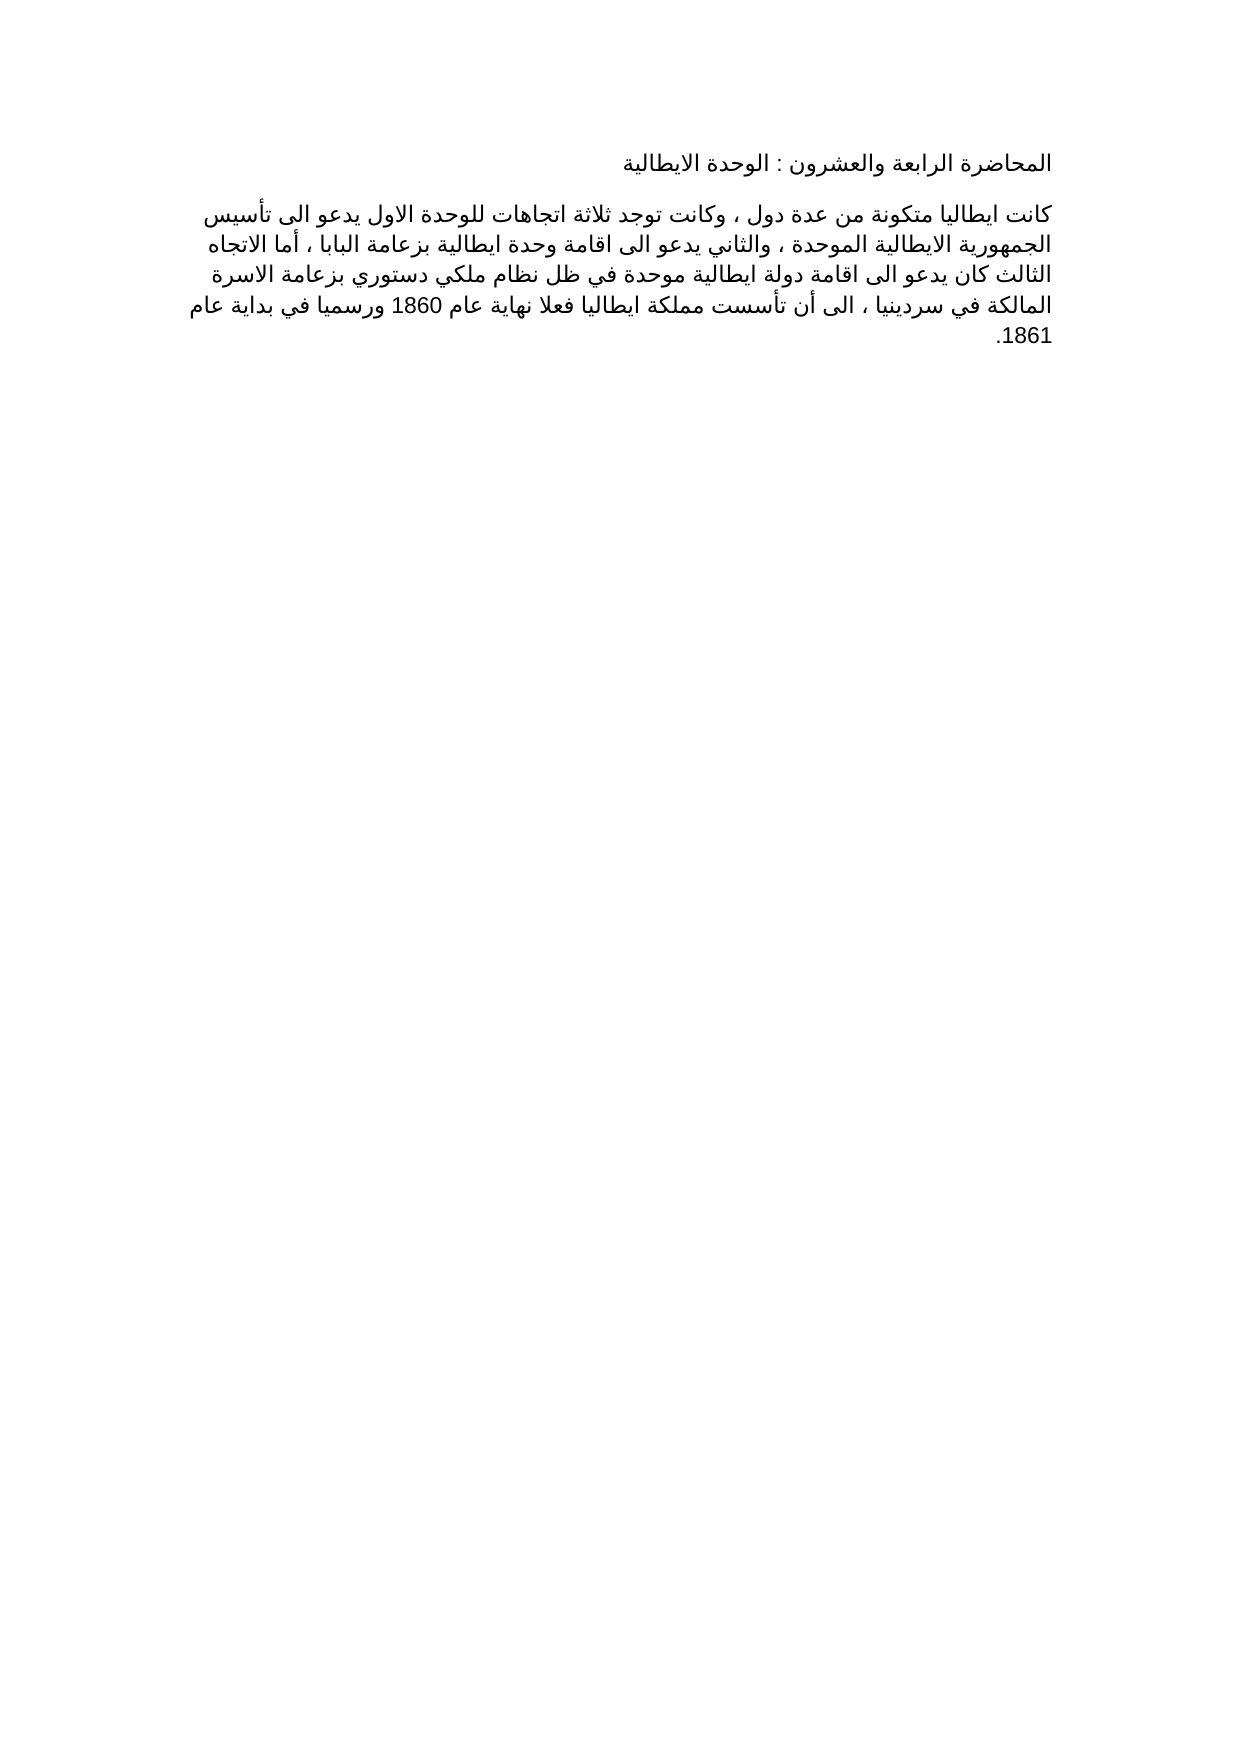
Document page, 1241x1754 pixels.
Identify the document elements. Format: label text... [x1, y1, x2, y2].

text كانت ايطاليا متكونة من عدة دول ، وكانت توجد ثلاثة اتجاهات للوحدة الاول يدعو الى تأسيس الجمهورية الايطالية الموحدة ، والثاني يدعو الى اقامة وحدة ايطالية بزعامة البابا ، أما الاتجاه الثالث كان يدعو الى اقامة دولة ايطالية موحدة في ظل نظام ملكي دستوري بزعامة الاسرة المالكة في سردينيا ، الى أن تأسست مملكة ايطاليا فعلا نهاية عام 1860 ورسميا في بداية عام 1861. [187, 201, 1053, 348]
text المحاضرة الرابعة والعشرون : الوحدة الايطالية [187, 150, 1053, 176]
